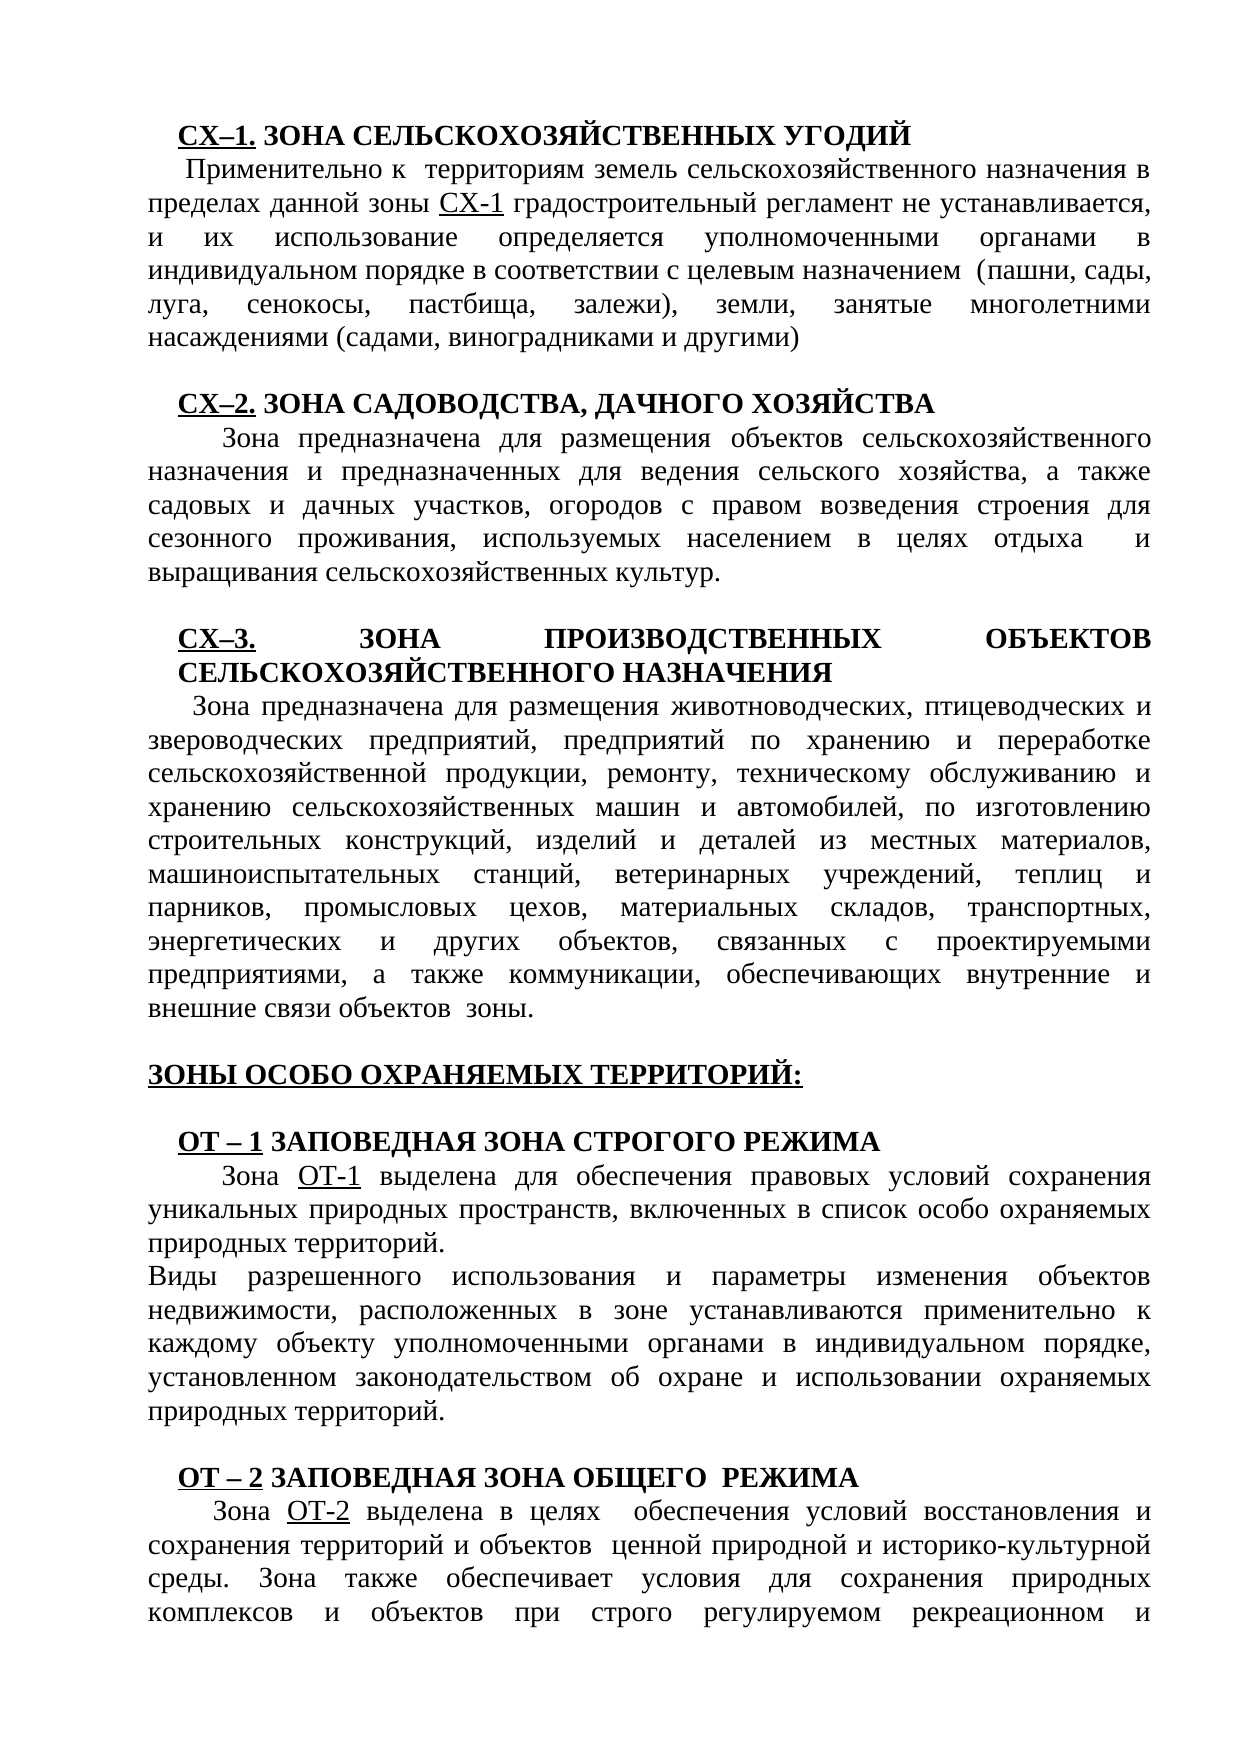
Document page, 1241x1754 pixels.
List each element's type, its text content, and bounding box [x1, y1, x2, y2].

text Зона предназначена для размещения объектов сельскохозяйственного назначения и предназначенных для ведения сельского хозяйства, а также садовых и дачных участков, огородов с правом возведения строения для сезонного проживания, используемых населением в целях отдыха и выращивания сельскохозяйственных культур. [148, 420, 1152, 588]
text Виды разрешенного использования и параметры изменения объектов недвижимости, расположенных в зоне устанавливаются применительно к каждому объекту уполномоченными органами в индивидуальном порядке, установленном законодательством об охране и использовании охраняемых природных территорий. [148, 1258, 1152, 1426]
text СХ–3. Зона ПРОИЗВОДСТВЕННЫХ ОБЪЕКТОВ СЕЛЬСКОХОЗЯЙСТВЕННОГО НАЗНАЧЕНИЯ [177, 621, 1152, 688]
text ЗОНЫ ОСОБО ОХРАНЯЕМЫХ ТЕРРИТОРИЙ: [148, 1057, 1152, 1091]
text СХ–2. Зона САДОВОДСТВА, ДАЧНОГО ХОЗЯЙСТВА [177, 386, 1152, 420]
text СХ–1. Зона сельскохозяйственных угодий [177, 118, 1152, 152]
text Зона предназначена для размещения животноводческих, птицеводческих и звероводческих предприятий, предприятий по хранению и переработке сельскохозяйственной продукции, ремонту, техническому обслуживанию и хранению сельскохозяйственных машин и автомобилей, по изготовлению строительных конструкций, изделий и деталей из местных материалов, машиноиспытательных станций, ветеринарных учреждений, теплиц и парников, промысловых цехов, материальных складов, транспортных, энергетических и других объектов, связанных с проектируемыми предприятиями, а также коммуникации, обеспечивающих внутренние и внешние связи объектов зоны. [148, 688, 1152, 1024]
text Зона ОТ-1 выделена для обеспечения правовых условий сохранения уникальных природных пространств, включенных в список особо охраняемых природных территорий. [148, 1158, 1152, 1258]
text ОТ – 1 ЗАПОВЕДНАЯ ЗОНА СТРОГОГО РЕЖИМА [177, 1124, 1152, 1158]
text ОТ – 2 ЗАПОВЕДНАЯ ЗОНА ОБЩЕГО РЕЖИМА [177, 1460, 1152, 1493]
text Применительно к территориям земель сельскохозяйственного назначения в пределах данной зоны СХ-1 градостроительный регламент не устанавливается, и их использование определяется уполномоченными органами в индивидуальном порядке в соответствии с целевым назначением (пашни, сады, луга, сенокосы, пастбища, залежи), земли, занятые многолетними насаждениями (садами, виноградниками и другими) [148, 152, 1152, 353]
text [148, 1493, 1152, 1627]
